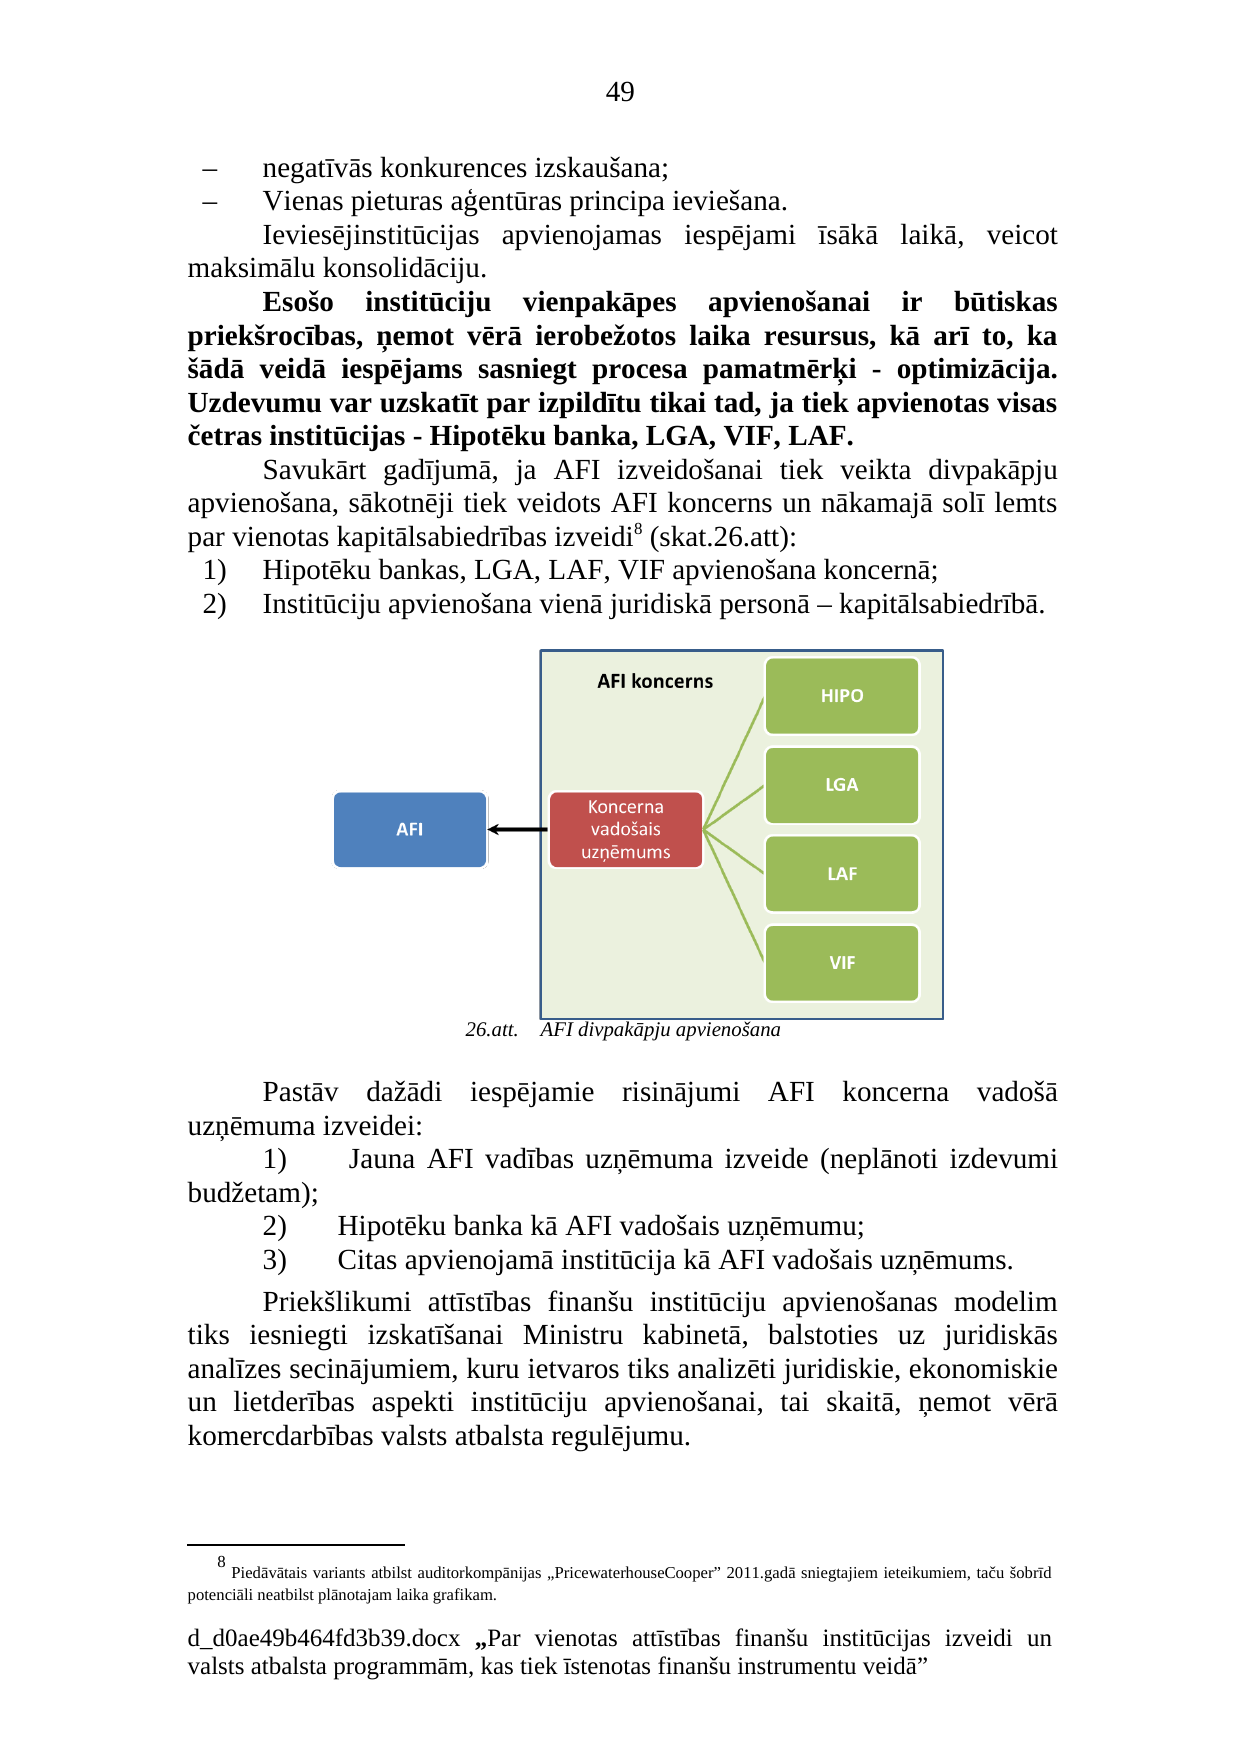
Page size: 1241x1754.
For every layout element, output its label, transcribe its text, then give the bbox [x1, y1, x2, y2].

list Institūciju apvienošana vienā juridiskā personā – kapitālsabiedrībā. [187, 586, 1059, 619]
list Vienas pieturas aģentūras principa ieviešana. [187, 183, 1059, 217]
list Jauna AFI vadības uzņēmuma izveide (neplānoti izdevumi budžetam); [187, 1141, 1059, 1208]
text Ieviesējinstitūcijas apvienojamas iespējami īsākā laikā, veicot maksimālu konsolidāciju. [187, 217, 1059, 284]
text Pastāv dažādi iespējamie risinājumi AFI koncerna vadošā uzņēmuma izveidei: [187, 1074, 1059, 1141]
list Hipotēku bankas, LGA, LAF, VIF apvienošana koncernā; [187, 552, 1059, 586]
picture [331, 649, 944, 1017]
list Citas apvienojamā institūcija kā AFI vadošais uzņēmums. [187, 1242, 1059, 1275]
list Hipotēku banka kā AFI vadošais uzņēmumu; [187, 1208, 1059, 1242]
text Esošo institūciju vienpakāpes apvienošanai ir būtiskas priekšrocības, ņemot vērā ierobežotos laika resursus, kā arī to, ka šādā veidā iespējams sasniegt procesa pamatmērķi - optimizācija. Uzdevumu var uzskatīt par izpildītu tikai tad, ja tiek apvienotas visas četras institūcijas - Hipotēku banka, LGA, VIF, LAF. [187, 284, 1059, 452]
list negatīvās konkurences izskaušana; [187, 150, 1059, 183]
text Savukārt gadījumā, ja AFI izveidošanai tiek veikta divpakāpju apvienošana, sākotnēji tiek veidots AFI koncerns un nākamajā solī lemts par vienotas kapitālsabiedrības izveidi (skat.26.att): [187, 452, 1059, 552]
text Priekšlikumi attīstības finanšu institūciju apvienošanas modelim tiks iesniegti izskatīšanai Ministru kabinetā, balstoties uz juridiskās analīzes secinājumiem, kuru ietvaros tiks analizēti juridiskie, ekonomiskie un lietderības aspekti institūciju apvienošanai, tai skaitā, ņemot vērā komercdarbības valsts atbalsta regulējumu. [187, 1284, 1059, 1451]
text 26.att. AFI divpakāpju apvienošana [187, 1017, 1059, 1041]
